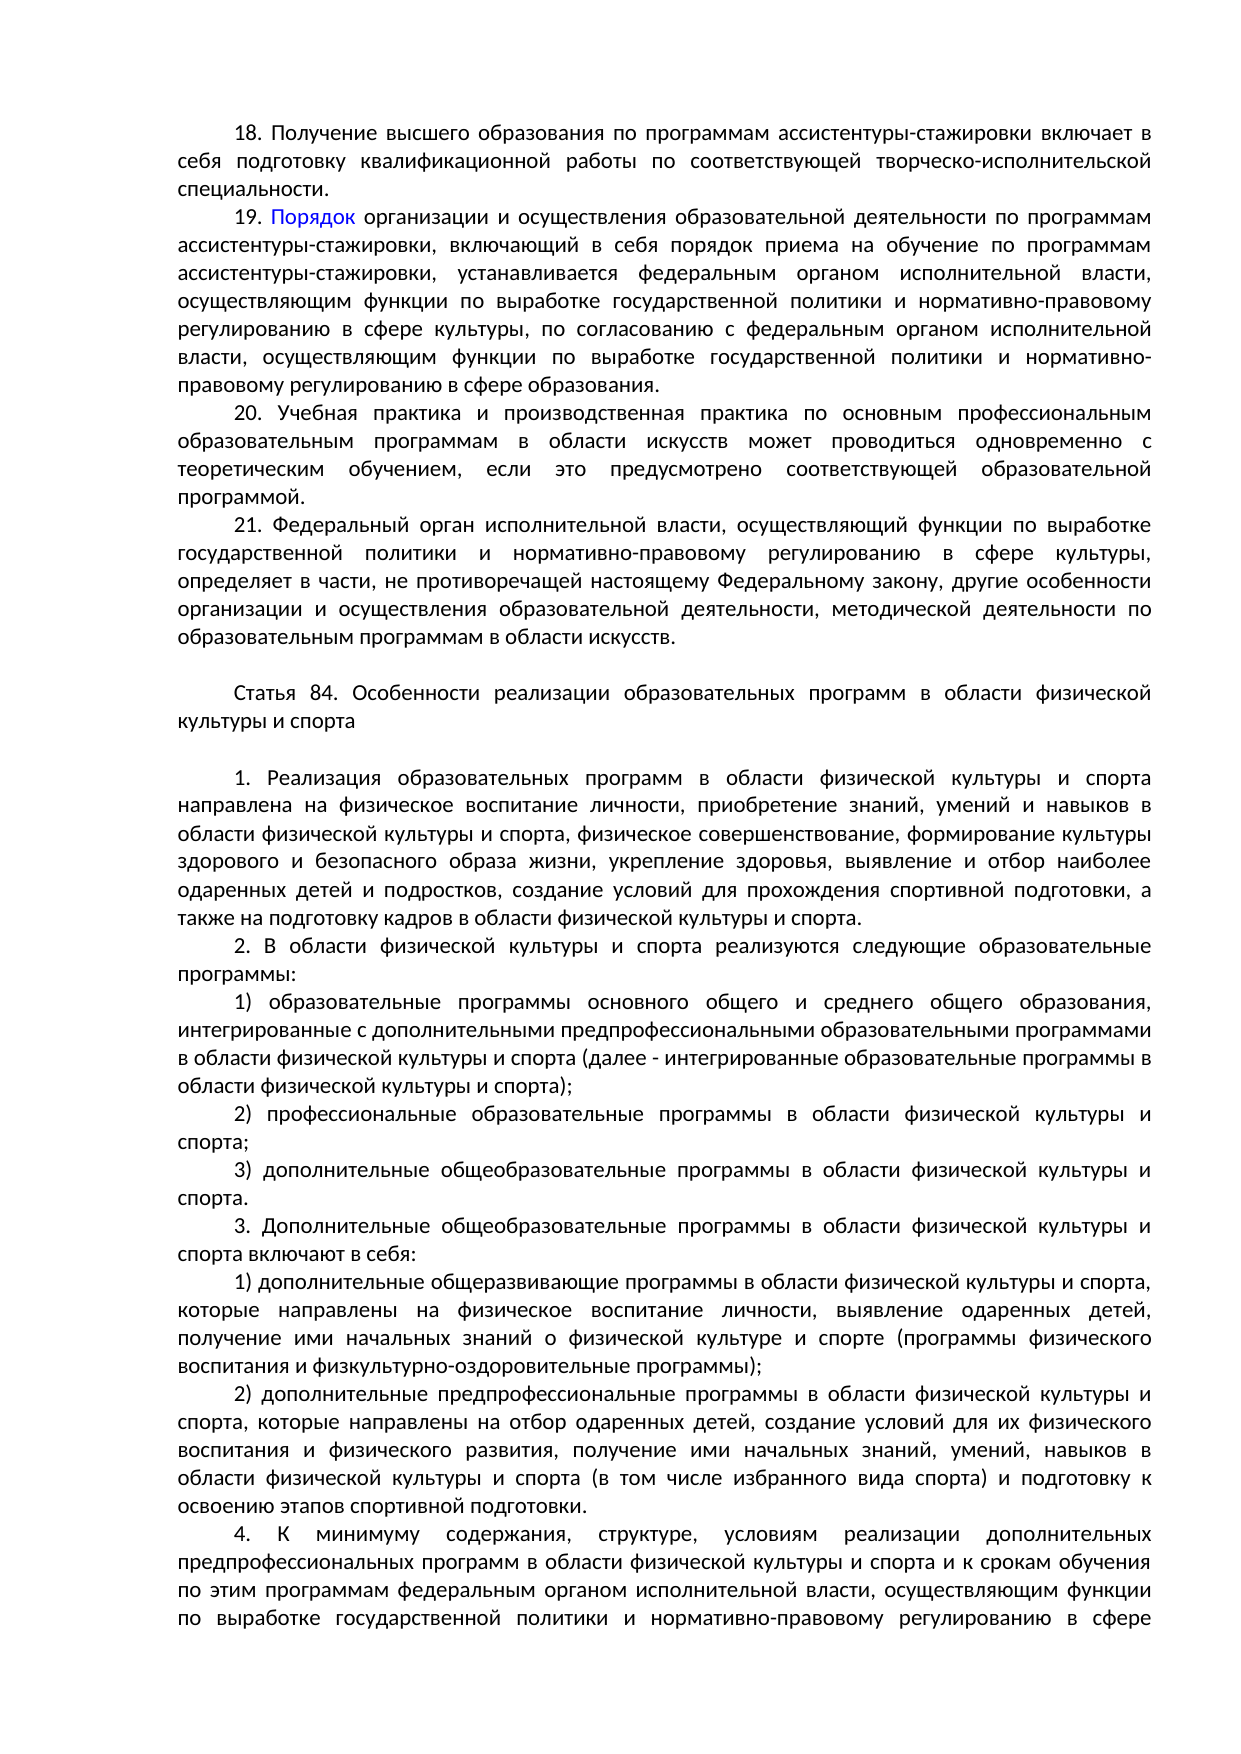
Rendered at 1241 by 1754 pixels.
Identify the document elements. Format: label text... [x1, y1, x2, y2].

text 1. Реализация образовательных программ в области физической культуры и спорта направлена на физическое воспитание личности, приобретение знаний, умений и навыков в области физической культуры и спорта, физическое совершенствование, формирование культуры здорового и безопасного образа жизни, укрепление здоровья, выявление и отбор наиболее одаренных детей и подростков, создание условий для прохождения спортивной подготовки, а также на подготовку кадров в области физической культуры и спорта. [177, 763, 1152, 931]
text Статья 84. Особенности реализации образовательных программ в области физической культуры и спорта [177, 678, 1152, 734]
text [177, 1519, 1152, 1631]
text 2) дополнительные предпрофессиональные программы в области физической культуры и спорта, которые направлены на отбор одаренных детей, создание условий для их физического воспитания и физического развития, получение ими начальных знаний, умений, навыков в области физической культуры и спорта (в том числе избранного вида спорта) и подготовку к освоению этапов спортивной подготовки. [177, 1379, 1152, 1519]
text 18. Получение высшего образования по программам ассистентуры-стажировки включает в себя подготовку квалификационной работы по соответствующей творческо-исполнительской специальности. [177, 118, 1152, 202]
text 3) дополнительные общеобразовательные программы в области физической культуры и спорта. [177, 1155, 1152, 1211]
text 20. Учебная практика и производственная практика по основным профессиональным образовательным программам в области искусств может проводиться одновременно с теоретическим обучением, если это предусмотрено соответствующей образовательной программой. [177, 398, 1152, 510]
text 2. В области физической культуры и спорта реализуются следующие образовательные программы: [177, 931, 1152, 987]
text 1) образовательные программы основного общего и среднего общего образования, интегрированные с дополнительными предпрофессиональными образовательными программами в области физической культуры и спорта (далее - интегрированные образовательные программы в области физической культуры и спорта); [177, 987, 1152, 1099]
text 19. Порядок организации и осуществления образовательной деятельности по программам ассистентуры-стажировки, включающий в себя порядок приема на обучение по программам ассистентуры-стажировки, устанавливается федеральным органом исполнительной власти, осуществляющим функции по выработке государственной политики и нормативно-правовому регулированию в сфере культуры, по согласованию с федеральным органом исполнительной власти, осуществляющим функции по выработке государственной политики и нормативно-правовому регулированию в сфере образования. [177, 202, 1152, 398]
text 2) профессиональные образовательные программы в области физической культуры и спорта; [177, 1099, 1152, 1155]
text 21. Федеральный орган исполнительной власти, осуществляющий функции по выработке государственной политики и нормативно-правовому регулированию в сфере культуры, определяет в части, не противоречащей настоящему Федеральному закону, другие особенности организации и осуществления образовательной деятельности, методической деятельности по образовательным программам в области искусств. [177, 510, 1152, 651]
text 1) дополнительные общеразвивающие программы в области физической культуры и спорта, которые направлены на физическое воспитание личности, выявление одаренных детей, получение ими начальных знаний о физической культуре и спорте (программы физического воспитания и физкультурно-оздоровительные программы); [177, 1267, 1152, 1379]
text 3. Дополнительные общеобразовательные программы в области физической культуры и спорта включают в себя: [177, 1211, 1152, 1267]
